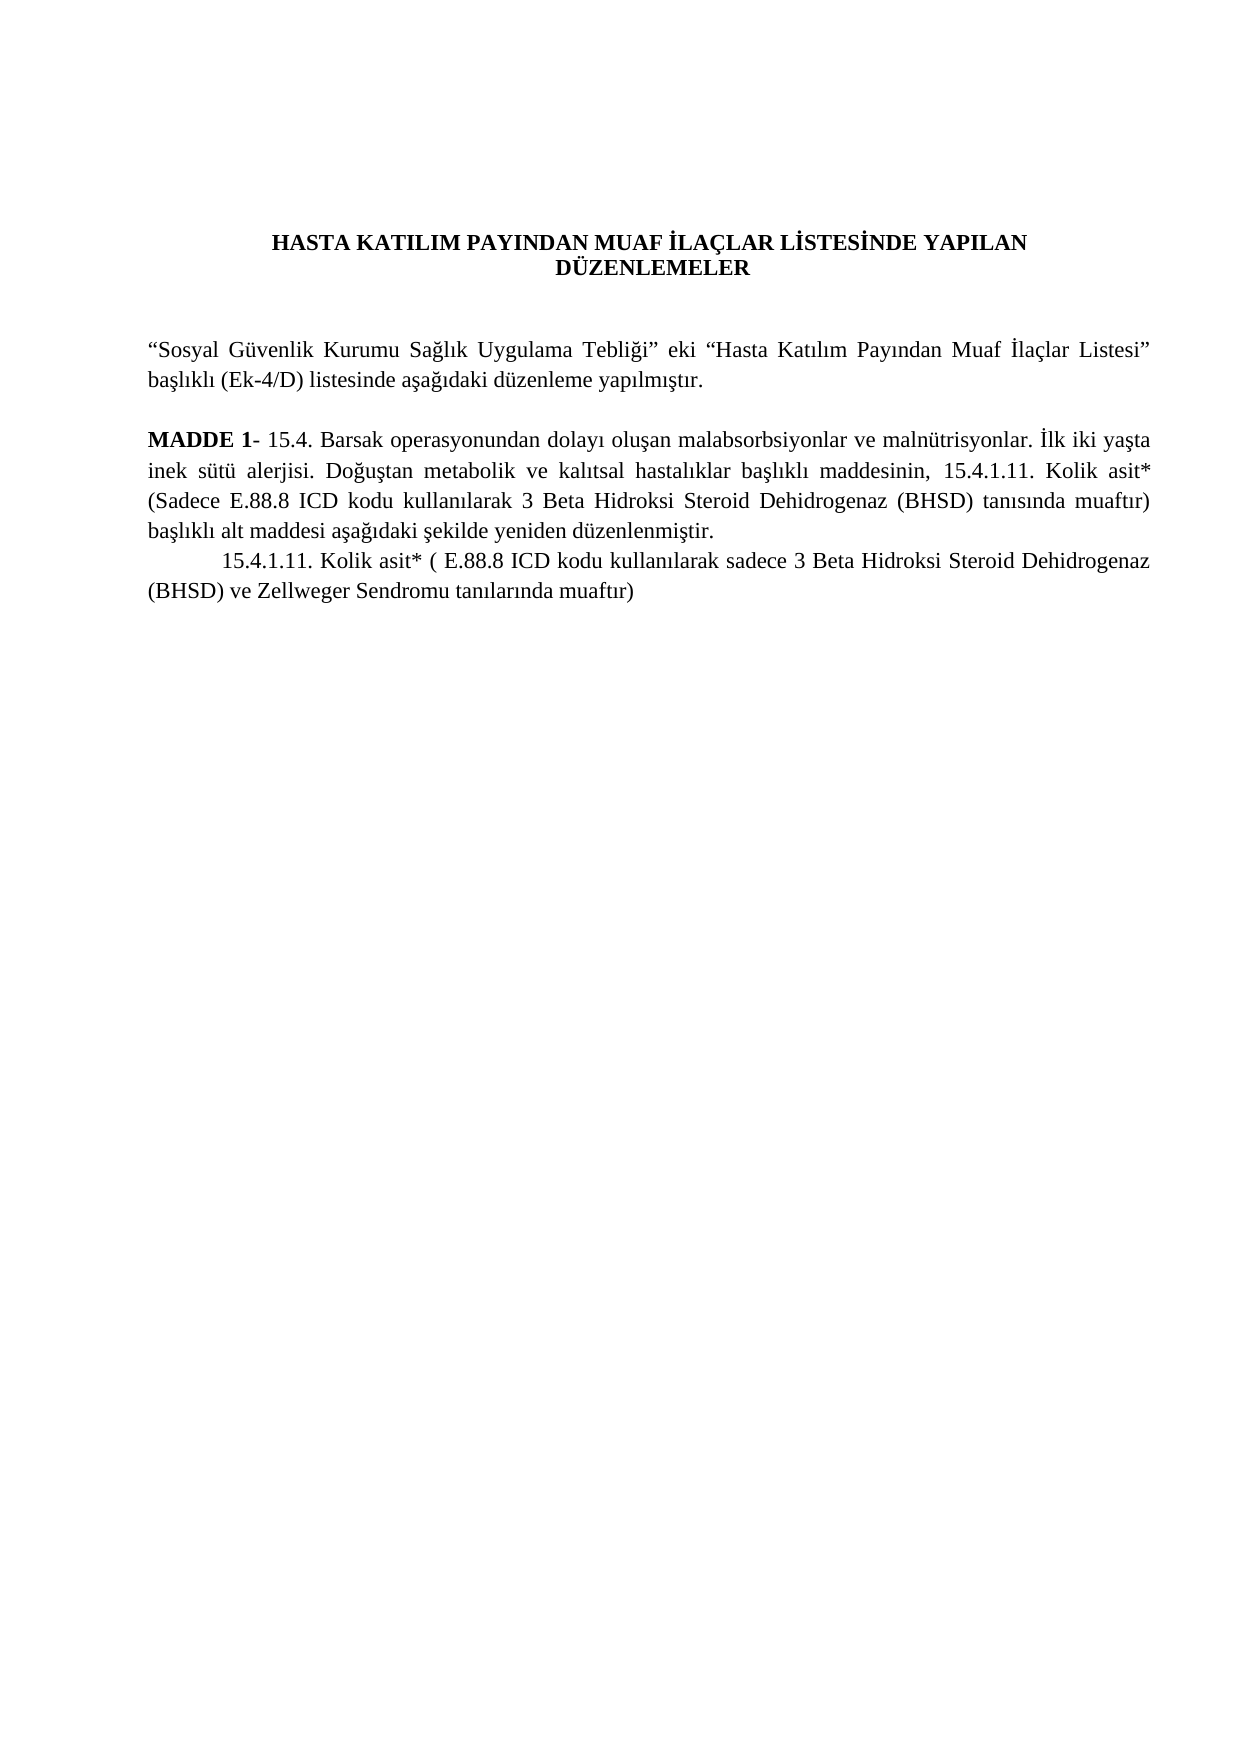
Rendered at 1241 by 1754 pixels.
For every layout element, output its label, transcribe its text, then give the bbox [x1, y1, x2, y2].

text MADDE 1- 15.4. Barsak operasyonundan dolayı oluşan malabsorbsiyonlar ve malnütrisyonlar. İlk iki yaşta inek sütü alerjisi. Doğuştan metabolik ve kalıtsal hastalıklar başlıklı maddesinin, 15.4.1.11. Kolik asit* (Sadece E.88.8 ICD kodu kullanılarak 3 Beta Hidroksi Steroid Dehidrogenaz (BHSD) tanısında muaftır) başlıklı alt maddesi aşağıdaki şekilde yeniden düzenlenmiştir. [148, 426, 1152, 543]
text DÜZENLEMELER [148, 256, 1152, 281]
text HASTA KATILIM PAYINDAN MUAF İLAÇLAR LİSTESİNDE YAPILAN [148, 231, 1152, 256]
text 15.4.1.11. Kolik asit* ( E.88.8 ICD kodu kullanılarak sadece 3 Beta Hidroksi Steroid Dehidrogenaz (BHSD) ve Zellweger Sendromu tanılarında muaftır) [148, 547, 1152, 604]
text “Sosyal Güvenlik Kurumu Sağlık Uygulama Tebliği” eki “Hasta Katılım Payından Muaf İlaçlar Listesi” başlıklı (Ek-4/D) listesinde aşağıdaki düzenleme yapılmıştır. [148, 336, 1152, 392]
